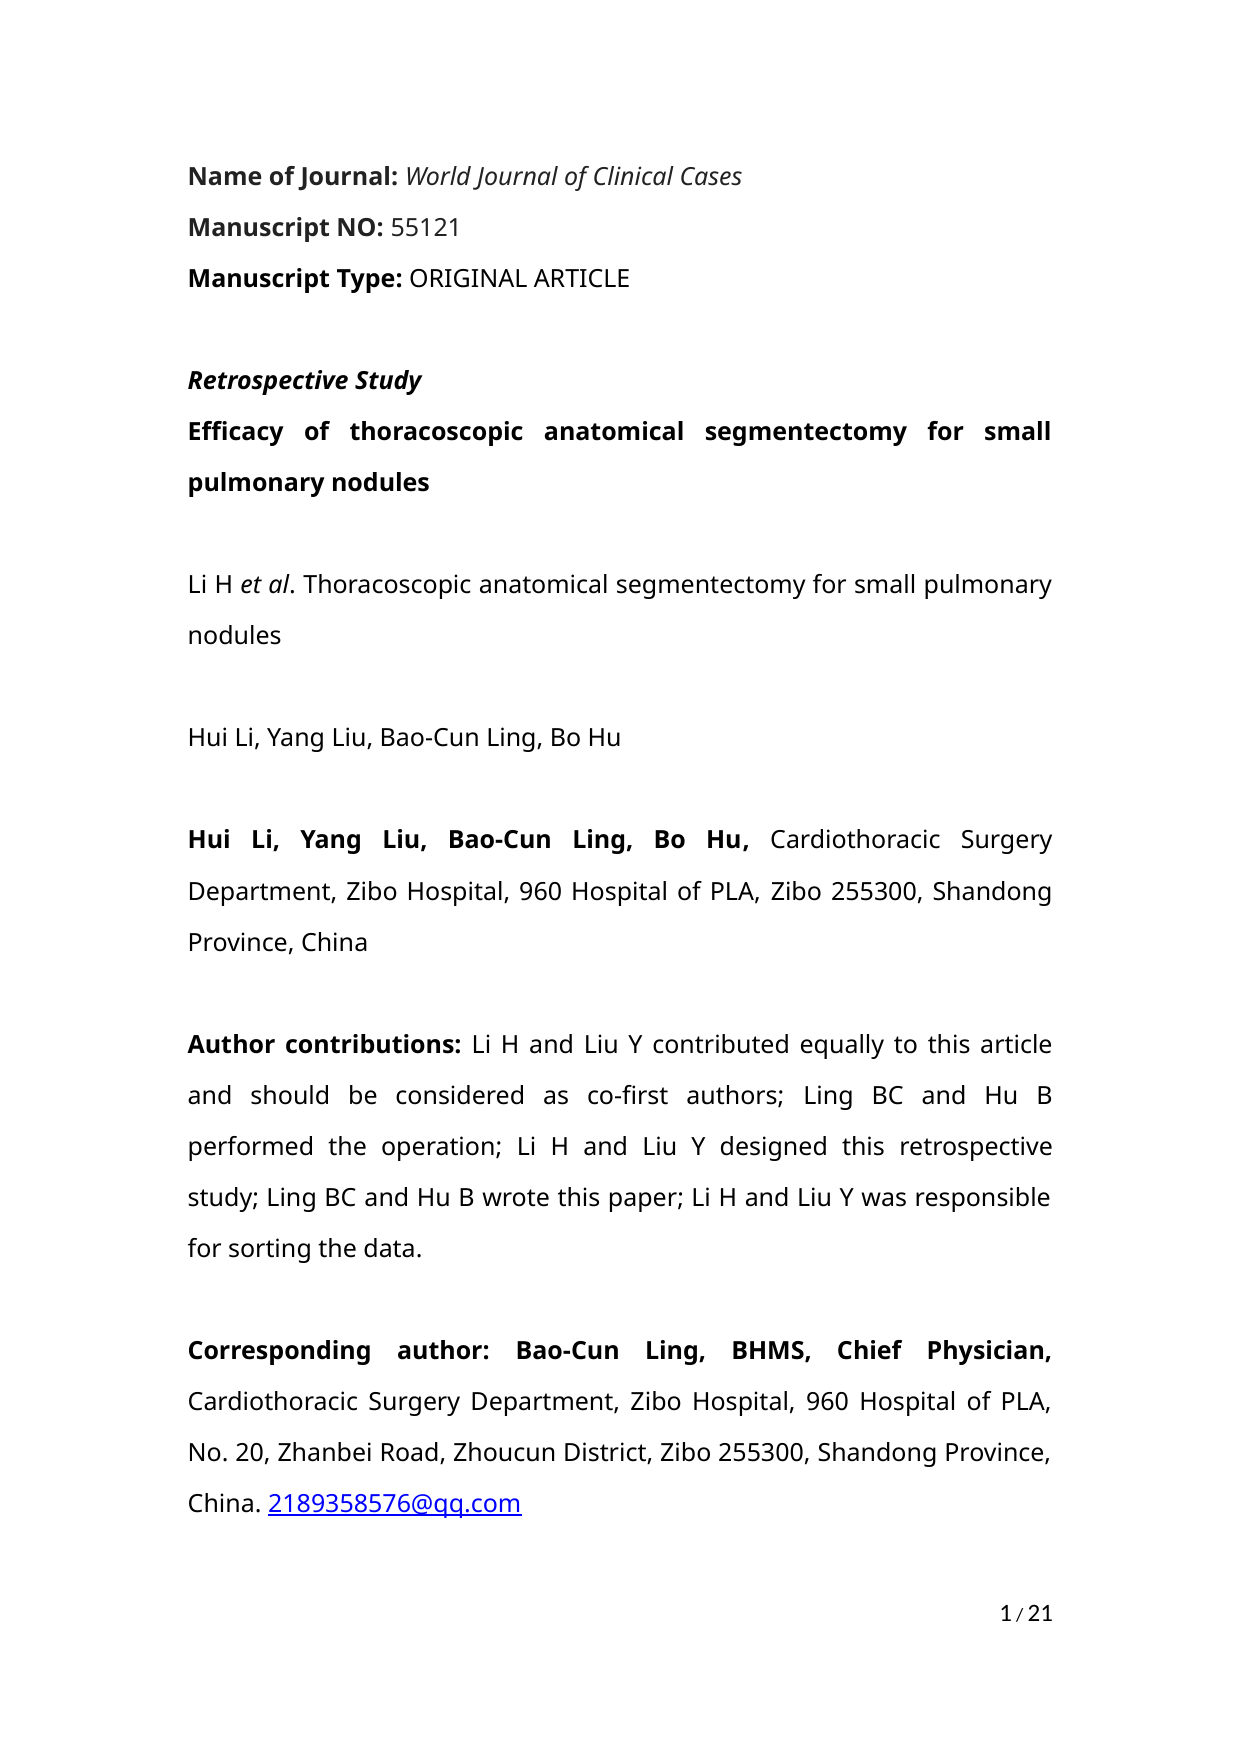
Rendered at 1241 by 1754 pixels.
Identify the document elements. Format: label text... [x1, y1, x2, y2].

text Efficacy of thoracoscopic anatomical segmentectomy for small pulmonary nodules [187, 414, 1053, 499]
text Hui Li, Yang Liu, Bao-Cun Ling, Bo Hu [187, 720, 1053, 754]
text Corresponding author: Bao-Cun Ling, BHMS, Chief Physician, Cardiothoracic Surgery Department, Zibo Hospital, 960 Hospital of PLA, No. 20, Zhanbei Road, Zhoucun District, Zibo 255300, Shandong Province, China. 2189358576@qq.com [187, 1332, 1053, 1520]
text Retrospective Study [187, 363, 1053, 397]
text Name of Journal: World Journal of Clinical Cases [187, 158, 1053, 193]
text Manuscript NO: 55121 [187, 209, 1053, 244]
text Author contributions: Li H and Liu Y contributed equally to this article and should be considered as co-first authors; Ling BC and Hu B performed the operation; Li H and Liu Y designed this retrospective study; Ling BC and Hu B wrote this paper; Li H and Liu Y was responsible for sorting the data. [187, 1026, 1053, 1264]
text Li H et al. Thoracoscopic anatomical segmentectomy for small pulmonary nodules [187, 567, 1053, 652]
text Manuscript Type: ORIGINAL ARTICLE [409, 261, 1053, 295]
text Hui Li, Yang Liu, Bao-Cun Ling, Bo Hu, Cardiothoracic Surgery Department, Zibo Hospital, 960 Hospital of PLA, Zibo 255300, Shandong Province, China [187, 822, 1053, 958]
